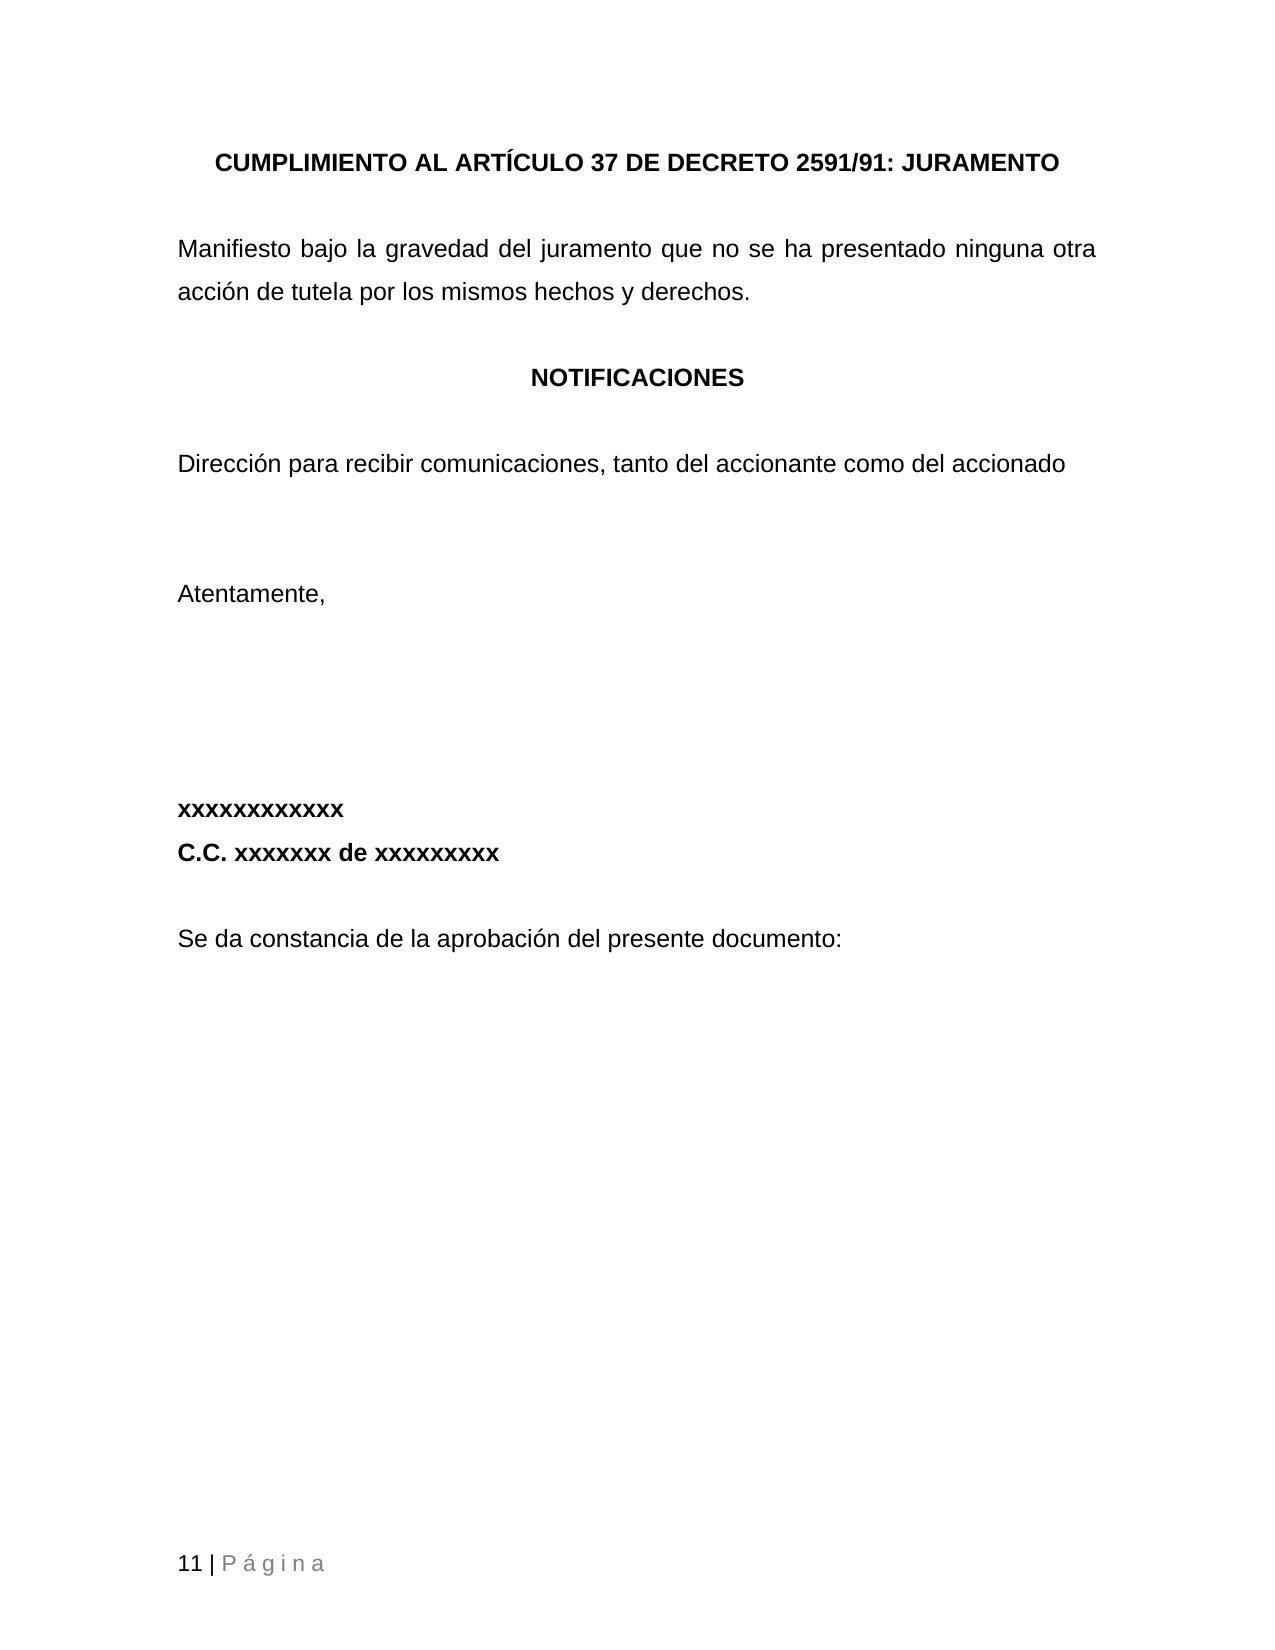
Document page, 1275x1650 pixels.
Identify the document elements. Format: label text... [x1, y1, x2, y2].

text Dirección para recibir comunicaciones, tanto del accionante como del accionado [177, 449, 1098, 478]
text Manifiesto bajo la gravedad del juramento que no se ha presentado ninguna otra acción de tutela por los mismos hechos y derechos. [177, 234, 1098, 306]
text Se da constancia de la aprobación del presente documento: [177, 924, 1098, 953]
text xxxxxxxxxxxx [177, 794, 1098, 823]
text Atentamente, [177, 579, 1098, 608]
text NOTIFICACIONES [177, 363, 1098, 392]
text CUMPLIMIENTO AL ARTÍCULO 37 DE DECRETO 2591/91: JURAMENTO [177, 148, 1098, 176]
text C.C. xxxxxxx de xxxxxxxxx [177, 838, 1098, 866]
